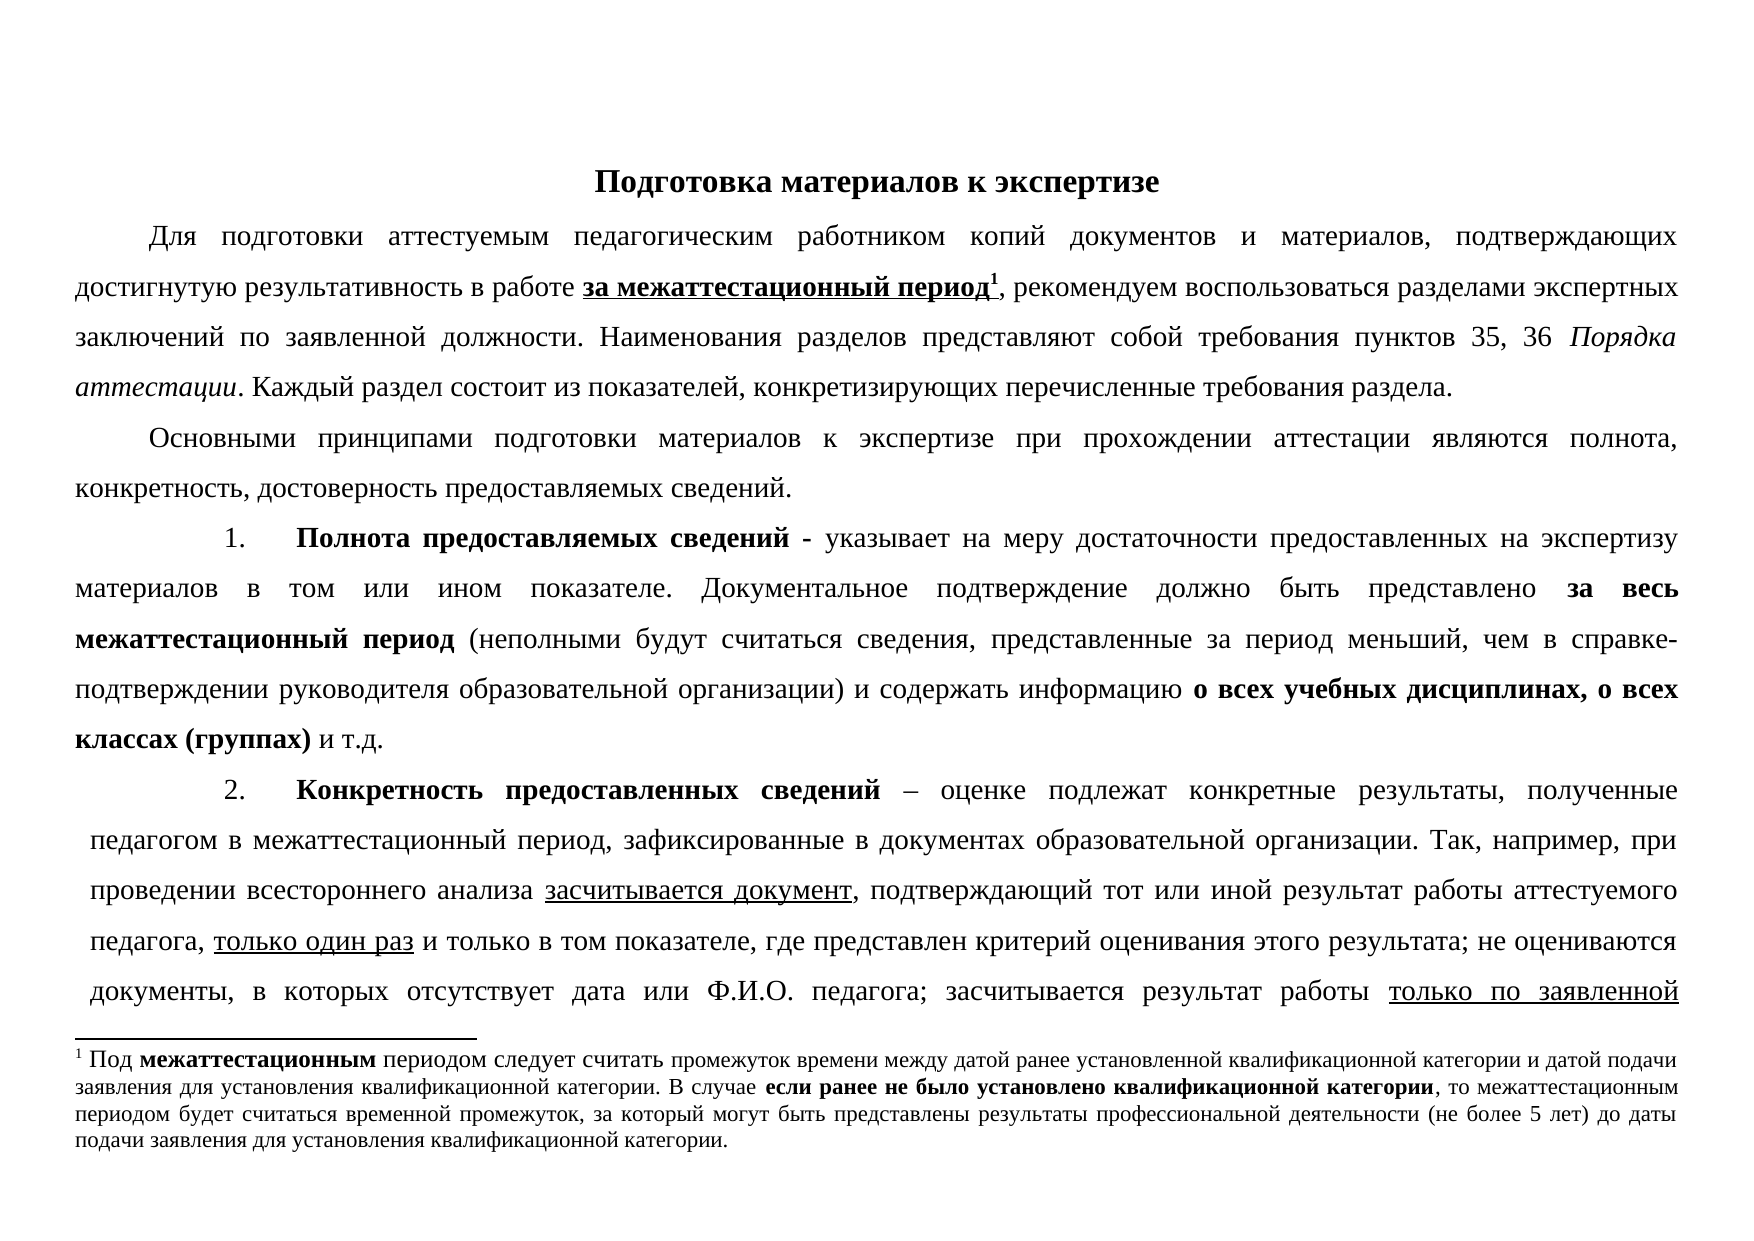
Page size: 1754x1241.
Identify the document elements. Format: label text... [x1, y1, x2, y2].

list Полнота предоставляемых сведений - указывает на меру достаточности предоставленных на экспертизу материалов в том или ином показателе. Документальное подтверждение должно быть представлено за весь межаттестационный период (неполными будут считаться сведения, представленные за период меньший, чем в справке-подтверждении руководителя образовательной организации) и содержать информацию о всех учебных дисциплинах, о всех классах (группах) и т.д. [75, 520, 1679, 755]
text Для подготовки аттестуемым педагогическим работником копий документов и материалов, подтверждающих достигнутую результативность в работе за межаттестационный период, рекомендуем воспользоваться разделами экспертных заключений по заявленной должности. Наименования разделов представляют собой требования пунктов 35, 36 Порядка аттестации. Каждый раздел состоит из показателей, конкретизирующих перечисленные требования раздела. [75, 218, 1679, 403]
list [90, 772, 1679, 1007]
text Основными принципами подготовки материалов к экспертизе при прохождении аттестации являются полнота, конкретность, достоверность предоставляемых сведений. [75, 420, 1679, 503]
text Подготовка материалов к экспертизе [75, 161, 1679, 199]
